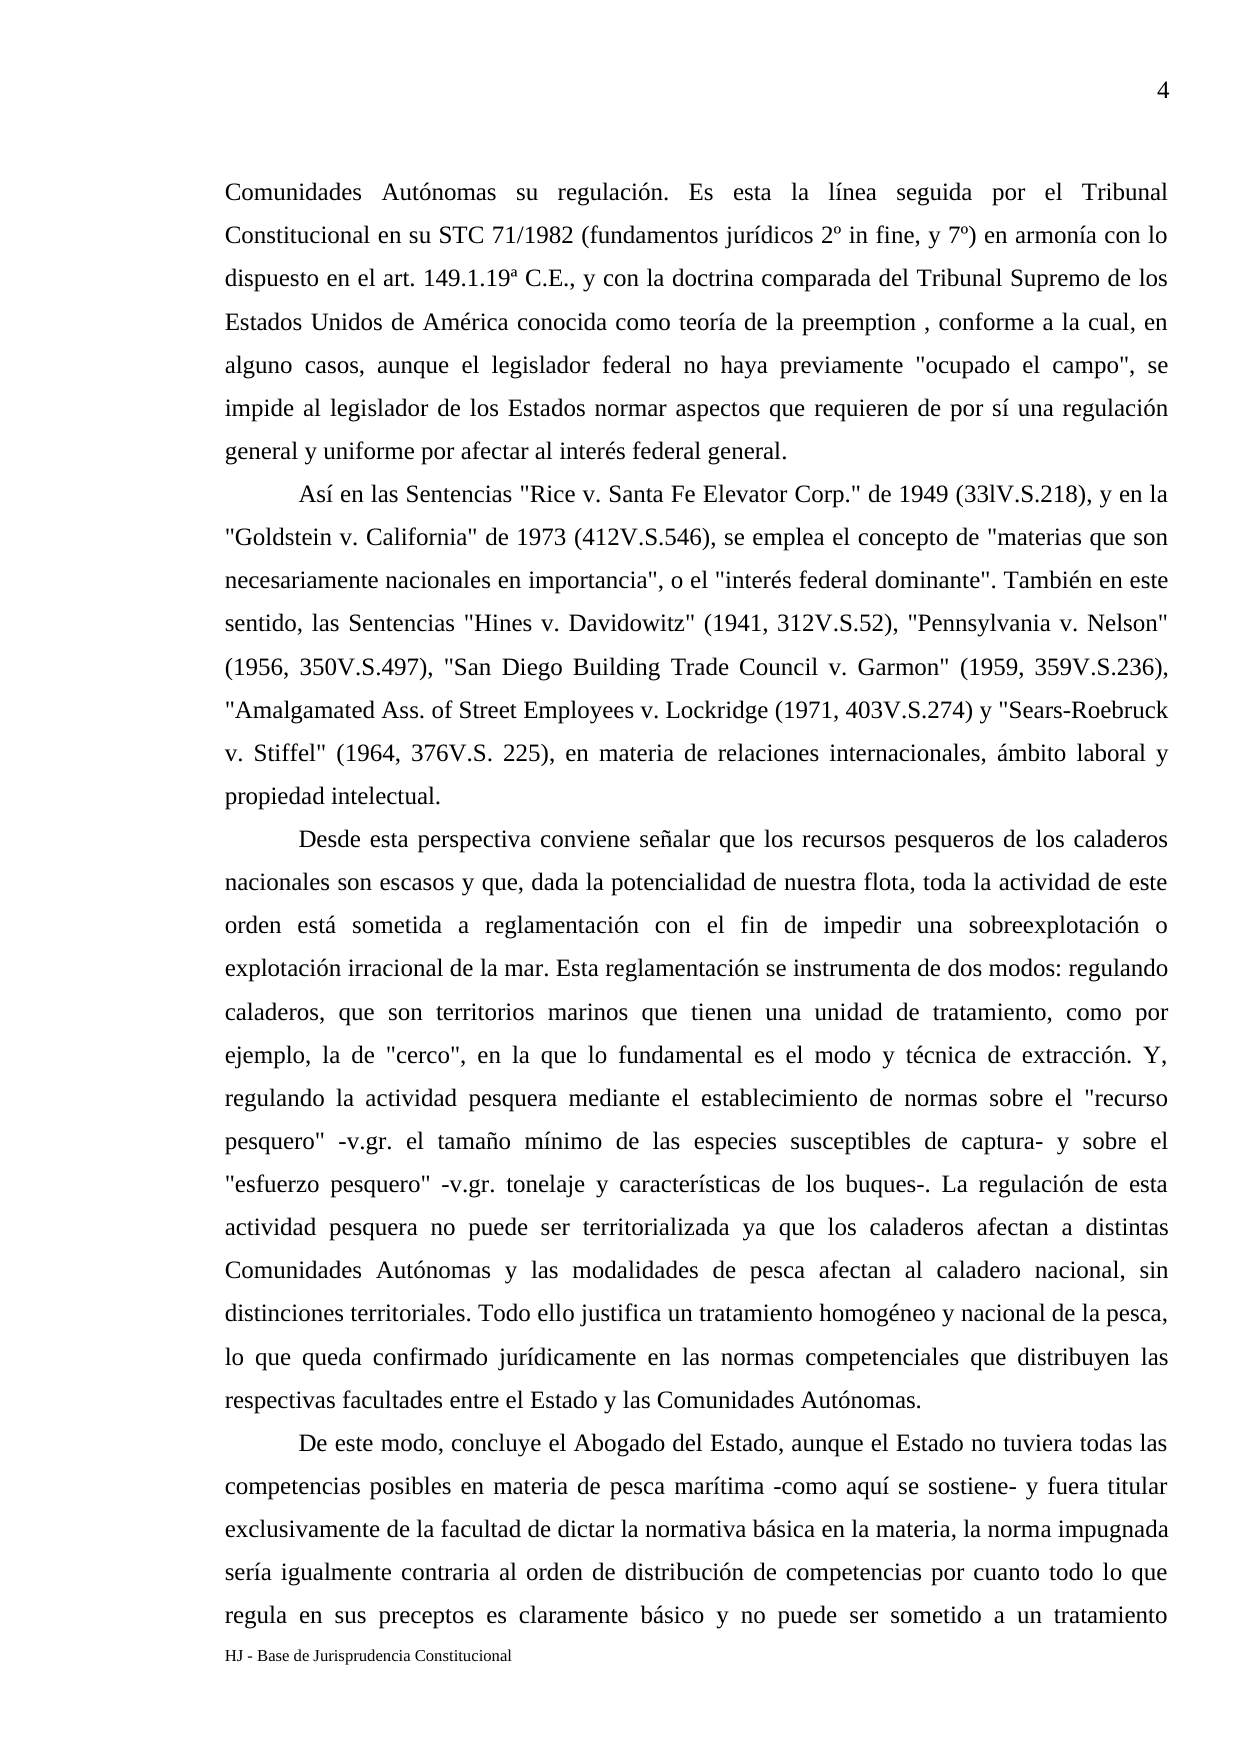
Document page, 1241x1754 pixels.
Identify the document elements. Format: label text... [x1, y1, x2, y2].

text Desde esta perspectiva conviene señalar que los recursos pesqueros de los caladeros nacionales son escasos y que, dada la potencialidad de nuestra flota, toda la actividad de este orden está sometida a reglamentación con el fin de impedir una sobreexplotación o explotación irracional de la mar. Esta reglamentación se instrumenta de dos modos: regulando caladeros, que son territorios marinos que tienen una unidad de tratamiento, como por ejemplo, la de "cerco", en la que lo fundamental es el modo y técnica de extracción. Y, regulando la actividad pesquera mediante el establecimiento de normas sobre el "recurso pesquero" -v.gr. el tamaño mínimo de las especies susceptibles de captura- y sobre el "esfuerzo pesquero" -v.gr. tonelaje y características de los buques-. La regulación de esta actividad pesquera no puede ser territorializada ya que los caladeros afectan a distintas Comunidades Autónomas y las modalidades de pesca afectan al caladero nacional, sin distinciones territoriales. Todo ello justifica un tratamiento homogéneo y nacional de la pesca, lo que queda confirmado jurídicamente en las normas competenciales que distribuyen las respectivas facultades entre el Estado y las Comunidades Autónomas. [224, 824, 1169, 1413]
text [224, 177, 1169, 465]
text Así en las Sentencias "Rice v. Santa Fe Elevator Corp." de 1949 (33lV.S.218), y en la "Goldstein v. California" de 1973 (412V.S.546), se emplea el concepto de "materias que son necesariamente nacionales en importancia", o el "interés federal dominante". También en este sentido, las Sentencias "Hines v. Davidowitz" (1941, 312V.S.52), "Pennsylvania v. Nelson" (1956, 350V.S.497), "San Diego Building Trade Council v. Garmon" (1959, 359V.S.236), "Amalgamated Ass. of Street Employees v. Lockridge (1971, 403V.S.274) y "Sears-Roebruck v. Stiffel" (1964, 376V.S. 225), en materia de relaciones internacionales, ámbito laboral y propiedad intelectual. [224, 479, 1169, 810]
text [224, 1428, 1169, 1629]
